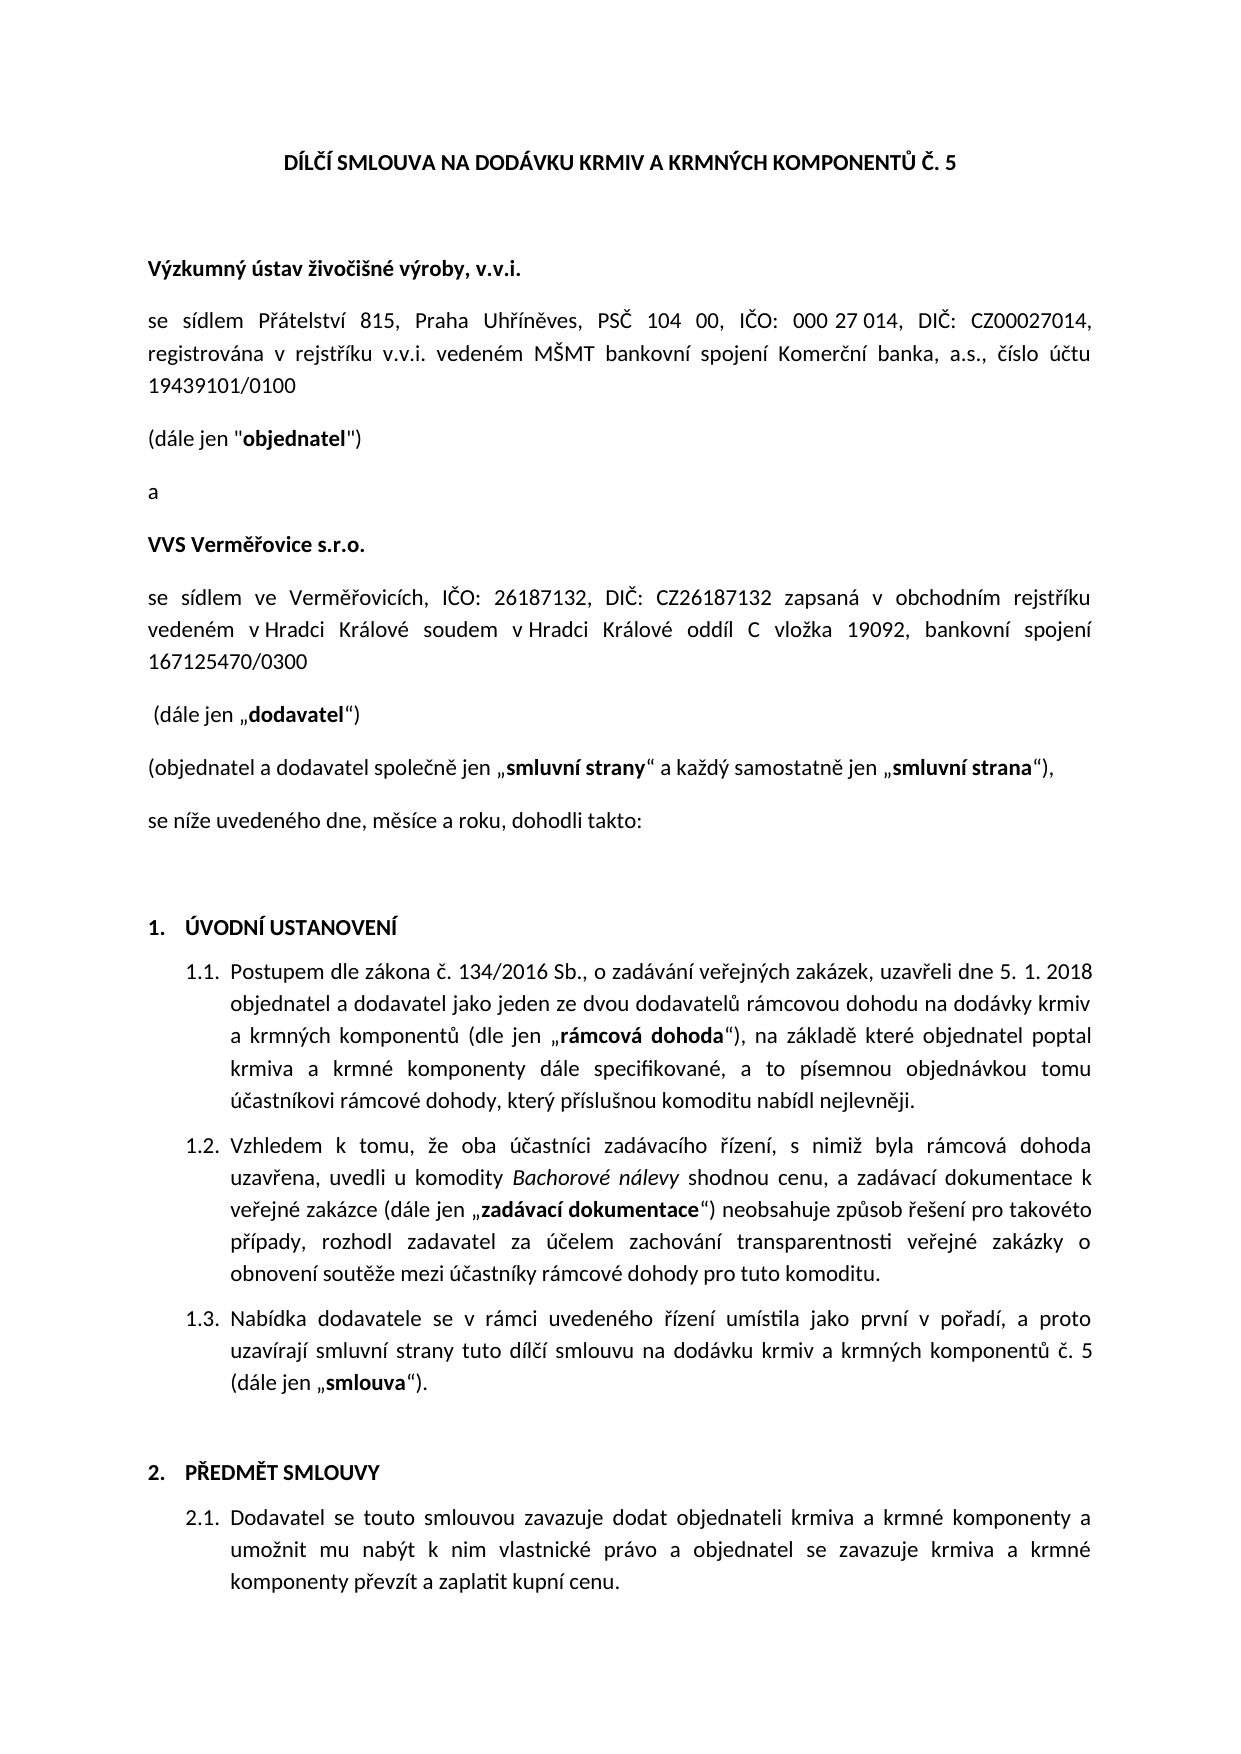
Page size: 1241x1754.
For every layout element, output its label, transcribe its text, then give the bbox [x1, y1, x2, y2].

list Dodavatel se touto smlouvou zavazuje dodat objednateli krmiva a krmné komponenty a umožnit mu nabýt k nim vlastnické právo a objednatel se zavazuje krmiva a krmné komponenty převzít a zaplatit kupní cenu. [185, 1503, 1093, 1595]
text (dále jen „dodavatel“) [148, 701, 1093, 728]
text Výzkumný ústav živočišné výroby, v.v.i. [148, 254, 1093, 282]
list Vzhledem k tomu, že oba účastníci zadávacího řízení, s nimiž byla rámcová dohoda uzavřena, uvedli u komodity Bachorové nálevy shodnou cenu, a zadávací dokumentace k veřejné zakázce (dále jen „zadávací dokumentace“) neobsahuje způsob řešení pro takovéto případy, rozhodl zadavatel za účelem zachování transparentnosti veřejné zakázky o obnovení soutěže mezi účastníky rámcové dohody pro tuto komoditu. [185, 1131, 1093, 1287]
text (objednatel a dodavatel společně jen „smluvní strany“ a každý samostatně jen „smluvní strana“), [148, 753, 1093, 782]
text (dále jen "objednatel") [148, 424, 1093, 452]
list Postupem dle zákona č. 134/2016 Sb., o zadávání veřejných zakázek, uzavřeli dne 5. 1. 2018 objednatel a dodavatel jako jeden ze dvou dodavatelů rámcovou dohodu na dodávky krmiv a krmných komponentů (dle jen „rámcová dohoda“), na základě které objednatel poptal krmiva a krmné komponenty dále specifikované, a to písemnou objednávkou tomu účastníkovi rámcové dohody, který příslušnou komoditu nabídl nejlevněji. [185, 957, 1093, 1114]
text VVS Verměřovice s.r.o. [148, 530, 1093, 558]
text se sídlem ve Verměřovicích, IČO: 26187132, DIČ: CZ26187132 zapsaná v obchodním rejstříku vedeném v Hradci Králové soudem v Hradci Králové oddíl C vložka 19092, bankovní spojení 167125470/0300 [148, 583, 1093, 676]
list PŘEDMĚT SMLOUVY [148, 1458, 1093, 1486]
text se sídlem Přátelství 815, Praha Uhříněves, PSČ 104 00, IČO: 000 27 014, DIČ: CZ00027014, registrována v rejstříku v.v.i. vedeném MŠMT bankovní spojení Komerční banka, a.s., číslo účtu 19439101/0100 [148, 307, 1093, 399]
text DÍLČÍ SMLOUVA NA DODÁVKU KRMIV A KRMNÝCH KOMPONENTŮ Č. 5 [148, 148, 1093, 176]
list ÚVODNÍ USTANOVENÍ [148, 913, 1093, 941]
list Nabídka dodavatele se v rámci uvedeného řízení umístila jako první v pořadí, a proto uzavírají smluvní strany tuto dílčí smlouvu na dodávku krmiv a krmných komponentů č. 5 (dále jen „smlouva“). [185, 1304, 1093, 1397]
text se níže uvedeného dne, měsíce a roku, dohodli takto: [148, 807, 1093, 834]
text a [148, 477, 1093, 505]
